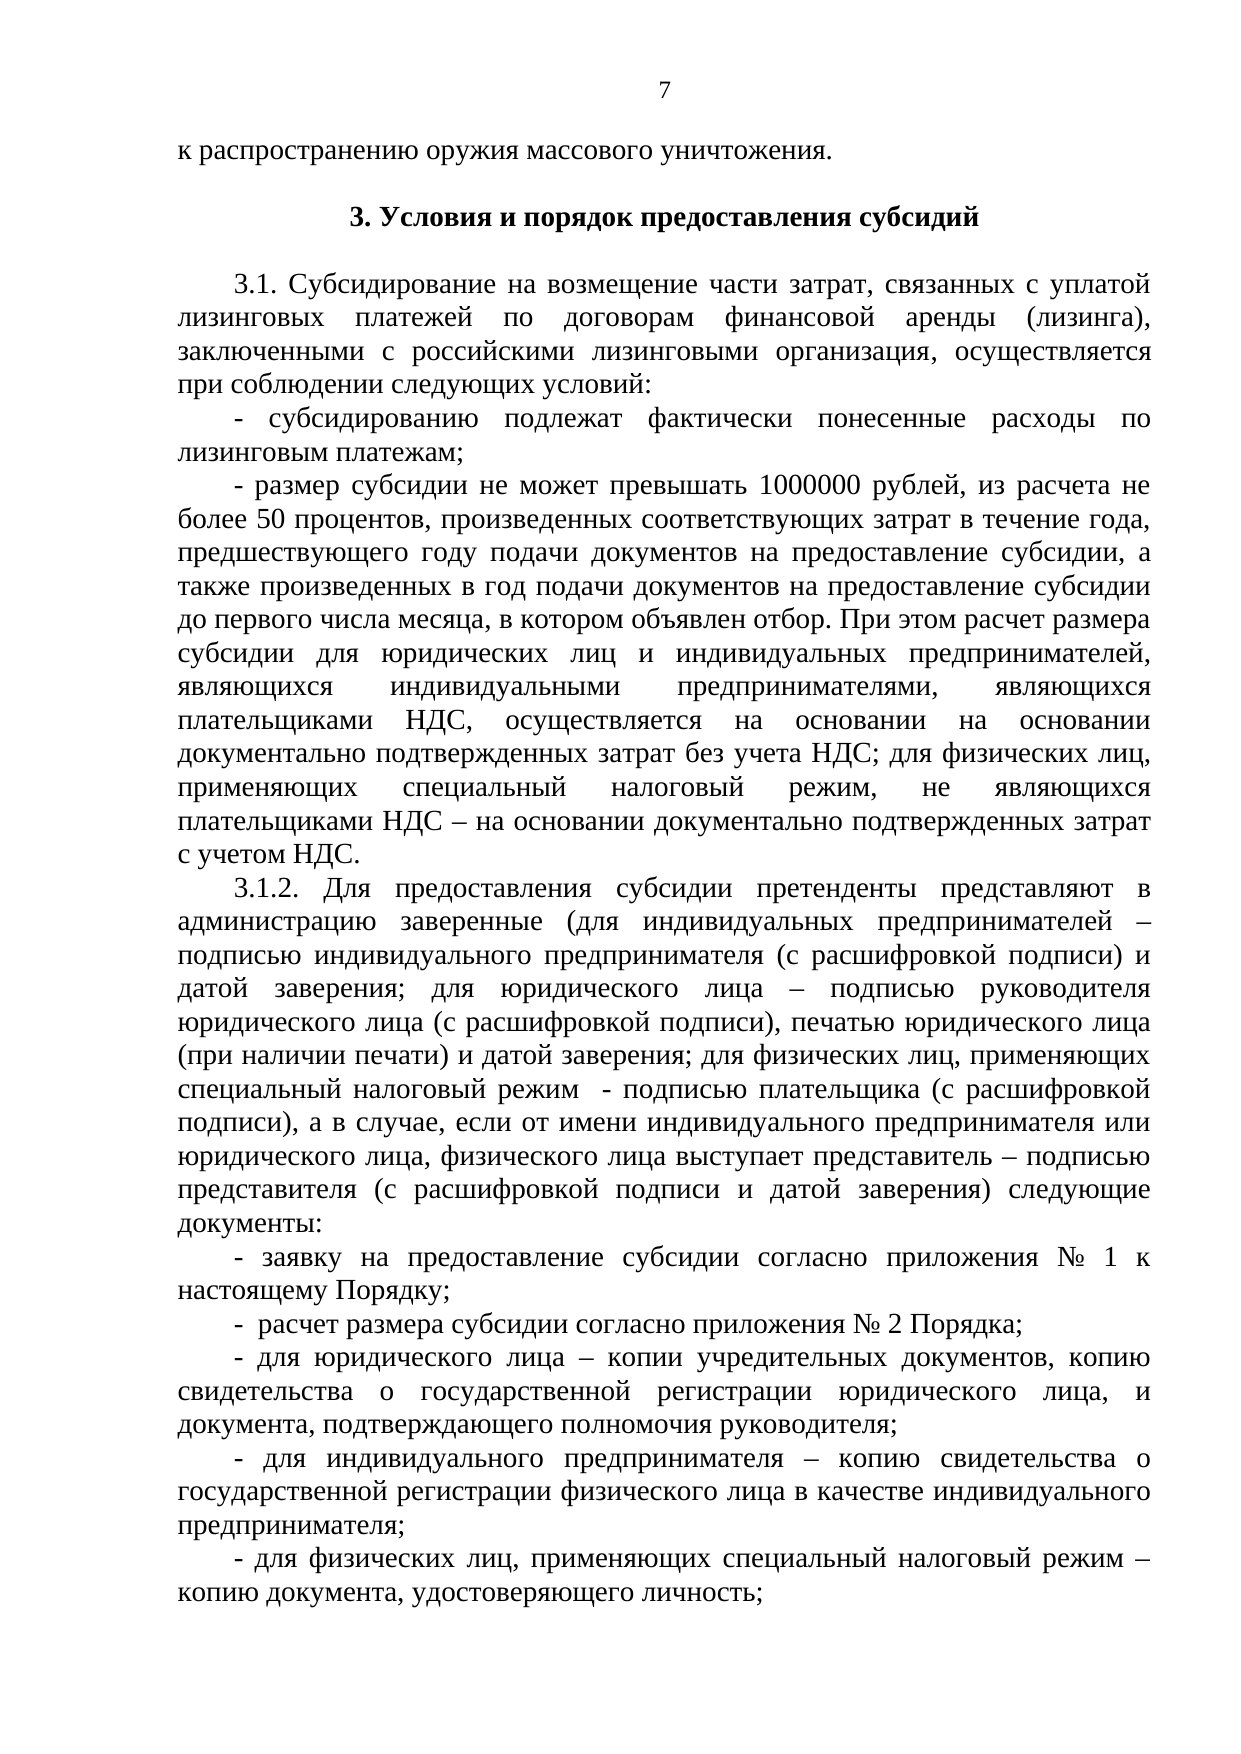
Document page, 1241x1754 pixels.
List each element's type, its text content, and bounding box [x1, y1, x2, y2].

text - заявку на предоставление субсидии согласно приложения № 1 к настоящему Порядку; [177, 1239, 1152, 1306]
text - для юридического лица – копии учредительных документов, копию свидетельства о государственной регистрации юридического лица, и документа, подтверждающего полномочия руководителя; [177, 1339, 1152, 1440]
text - размер субсидии не может превышать 1000000 рублей, из расчета не более 50 процентов, произведенных соответствующих затрат в течение года, предшествующего году подачи документов на предоставление субсидии, а также произведенных в год подачи документов на предоставление субсидии до первого числа месяца, в котором объявлен отбор. При этом расчет размера субсидии для юридических лиц и индивидуальных предпринимателей, являющихся индивидуальными предпринимателями, являющихся плательщиками НДС, осуществляется на основании на основании документально подтвержденных затрат без учета НДС; для физических лиц, применяющих специальный налоговый режим, не являющихся плательщиками НДС – на основании документально подтвержденных затрат с учетом НДС. [177, 467, 1152, 870]
title 3. Условия и порядок предоставления субсидий [177, 199, 1152, 232]
text 3.1. Субсидирование на возмещение части затрат, связанных с уплатой лизинговых платежей по договорам финансовой аренды (лизинга), заключенными с российскими лизинговыми организация, осуществляется при соблюдении следующих условий: [177, 266, 1152, 400]
text 3.1.2. Для предоставления субсидии претенденты представляют в администрацию заверенные (для индивидуальных предпринимателей – подписью индивидуального предпринимателя (с расшифровкой подписи) и датой заверения; для юридического лица – подписью руководителя юридического лица (с расшифровкой подписи), печатью юридического лица (при наличии печати) и датой заверения; для физических лиц, применяющих специальный налоговый режим - подписью плательщика (с расшифровкой подписи), а в случае, если от имени индивидуального предпринимателя или юридического лица, физического лица выступает представитель – подписью представителя (с расшифровкой подписи и датой заверения) следующие документы: [177, 870, 1152, 1239]
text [177, 132, 1152, 165]
text - для физических лиц, применяющих специальный налоговый режим – копию документа, удостоверяющего личность; [177, 1541, 1152, 1608]
text - расчет размера субсидии согласно приложения № 2 Порядка; [177, 1306, 1152, 1339]
text - субсидированию подлежат фактически понесенные расходы по лизинговым платежам; [177, 400, 1152, 467]
text - для индивидуального предпринимателя – копию свидетельства о государственной регистрации физического лица в качестве индивидуального предпринимателя; [177, 1440, 1152, 1541]
